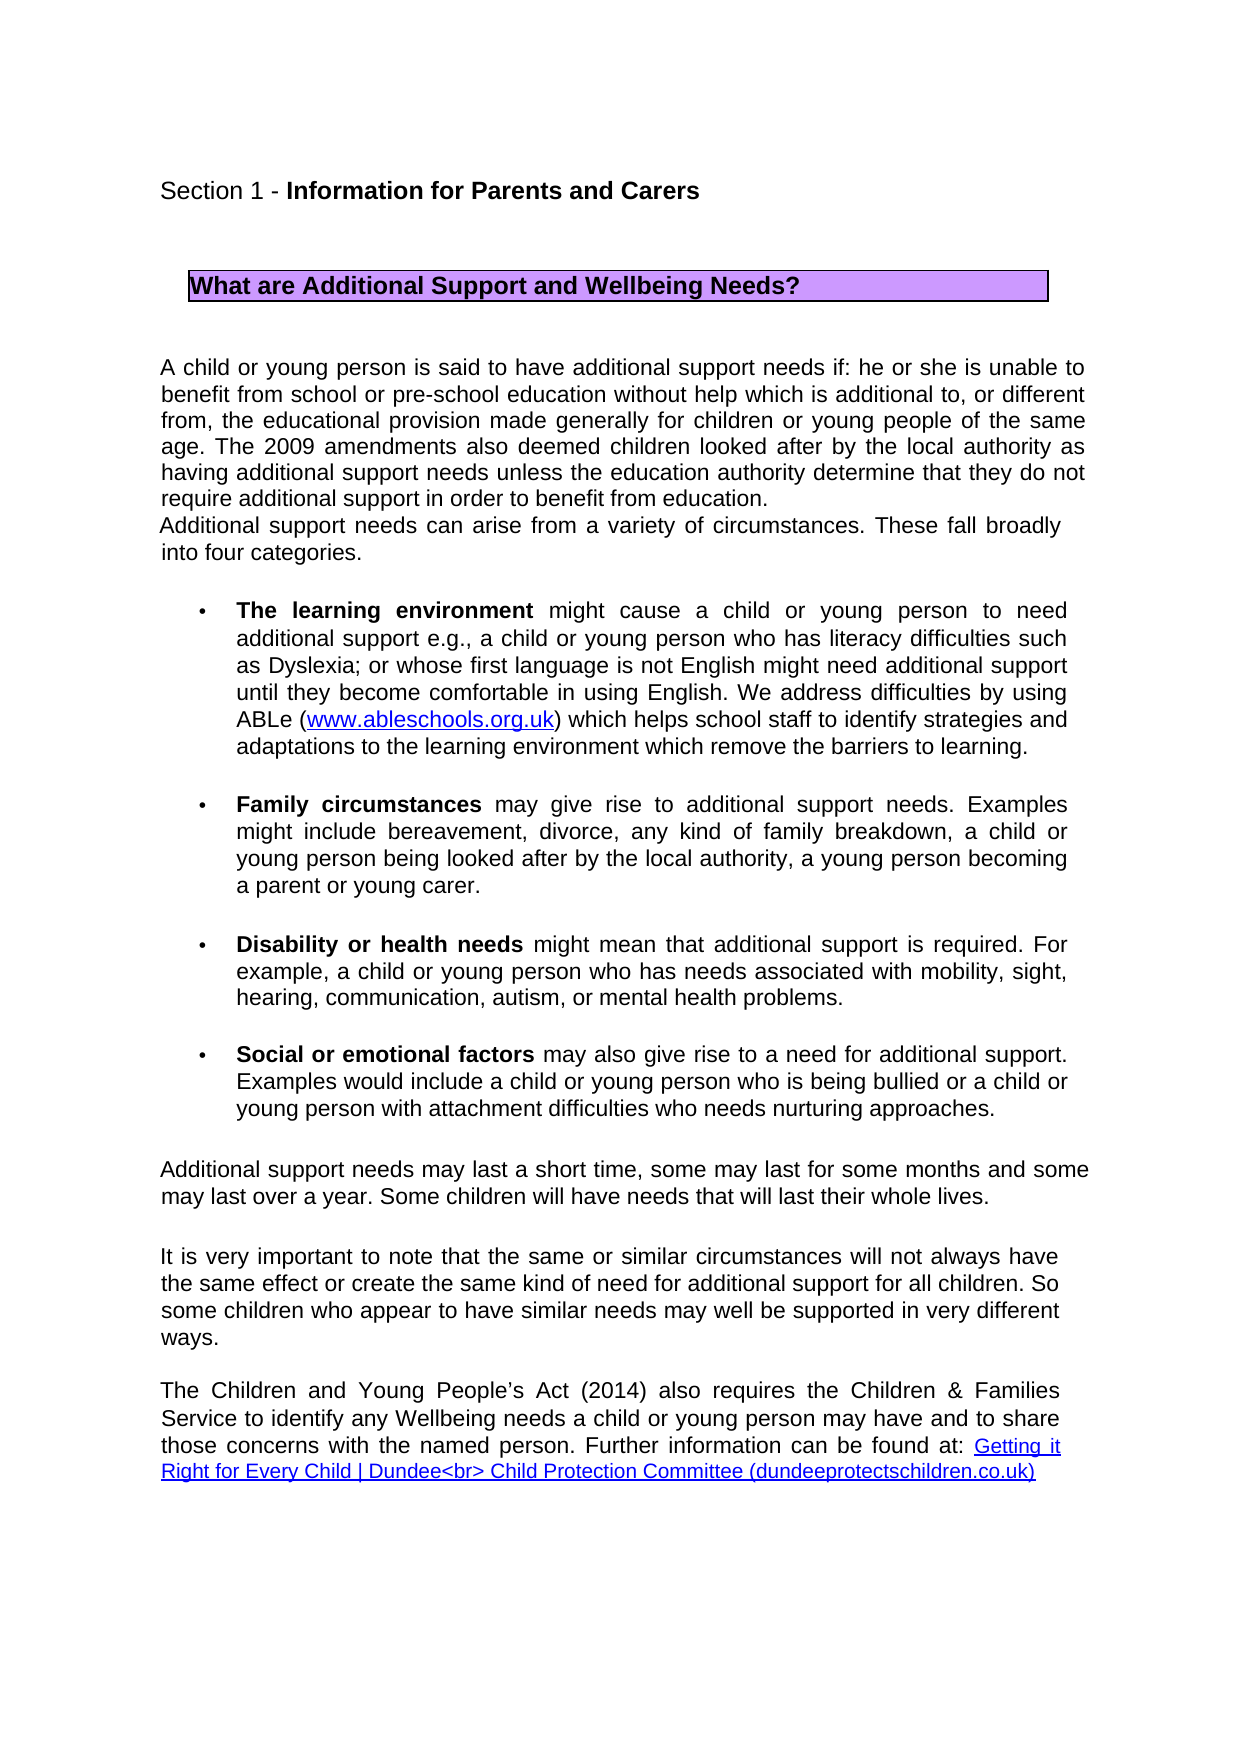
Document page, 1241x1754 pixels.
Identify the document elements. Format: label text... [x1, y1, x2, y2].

text The Children and Young People’s Act (2014) also requires the Children & Families Service to identify any Wellbeing needs a child or young person may have and to share those concerns with the named person. Further information can be found at: Getting it Right for Every Child | Dundee<br> Child Protection Committee (dundeeprotectschildren.co.uk) [160, 1377, 1061, 1482]
list Family circumstances may give rise to additional support needs. Examples might include bereavement, divorce, any kind of family breakdown, a child or young person being looked after by the local authority, a young person becoming a parent or young carer. [199, 791, 1068, 899]
text It is very important to note that the same or similar circumstances will not always have the same effect or create the same kind of need for additional support for all children. So some children who appear to have similar needs may well be supported in very different ways. [160, 1243, 1060, 1350]
text A child or young person is said to have additional support needs if: he or she is unable to benefit from school or pre-school education without help which is additional to, or different from, the educational provision made generally for children or young people of the same age. The 2009 amendments also deemed children looked after by the local authority as having additional support needs unless the education authority determine that they do not require additional support in order to benefit from education. [160, 355, 1086, 512]
text Additional support needs can arise from a variety of circumstances. These fall broadly into four categories. [150, 512, 1063, 565]
list Disability or health needs might mean that additional support is required. For example, a child or young person who has needs associated with mobility, sight, hearing, communication, autism, or mental health problems. [199, 932, 1068, 1010]
text Additional support needs may last a short time, some may last for some months and some may last over a year. Some children will have needs that will last their whole lives. [160, 1156, 1090, 1209]
list Social or emotional factors may also give rise to a need for additional support. Examples would include a child or young person who is being bullied or a child or young person with attachment difficulties who needs nurturing approaches. [199, 1041, 1068, 1122]
list The learning environment might cause a child or young person to need additional support e.g., a child or young person who has literacy difficulties such as Dyslexia; or whose first language is not English might need additional support until they become comfortable in using English. We address difficulties by using ABLe (www.ableschools.org.uk) which helps school staff to identify strategies and adaptations to the learning environment which remove the barriers to learning. [199, 597, 1068, 759]
text What are Additional Support and Wellbeing Needs? [190, 271, 1047, 300]
subtitle Section 1 - Information for Parents and Carers [160, 176, 1090, 204]
